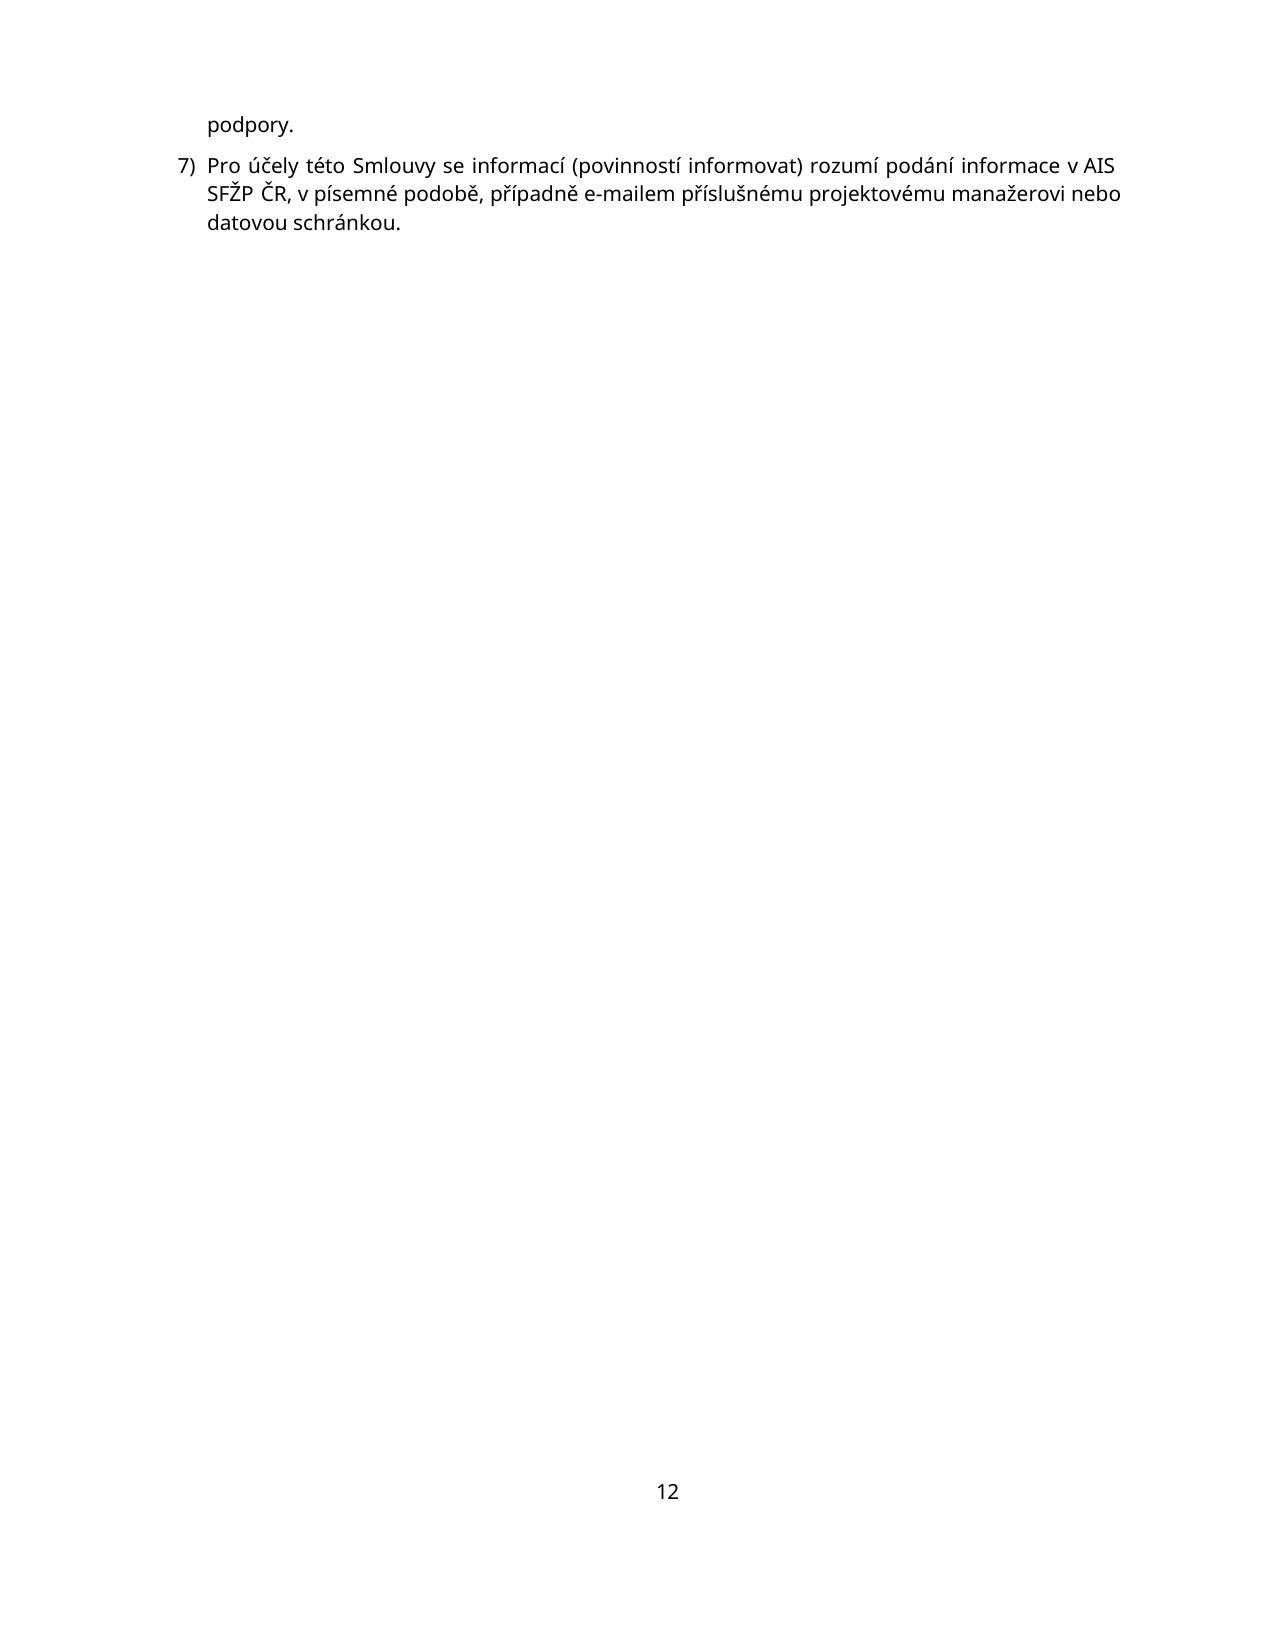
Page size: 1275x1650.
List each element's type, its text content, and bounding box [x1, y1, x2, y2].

list Pro účely této Smlouvy se informací (povinností informovat) rozumí podání informace v AIS SFŽP ČR, v písemné podobě, případně e-mailem příslušnému projektovému manažerovi nebo datovou schránkou. [177, 151, 1157, 236]
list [177, 110, 1169, 139]
